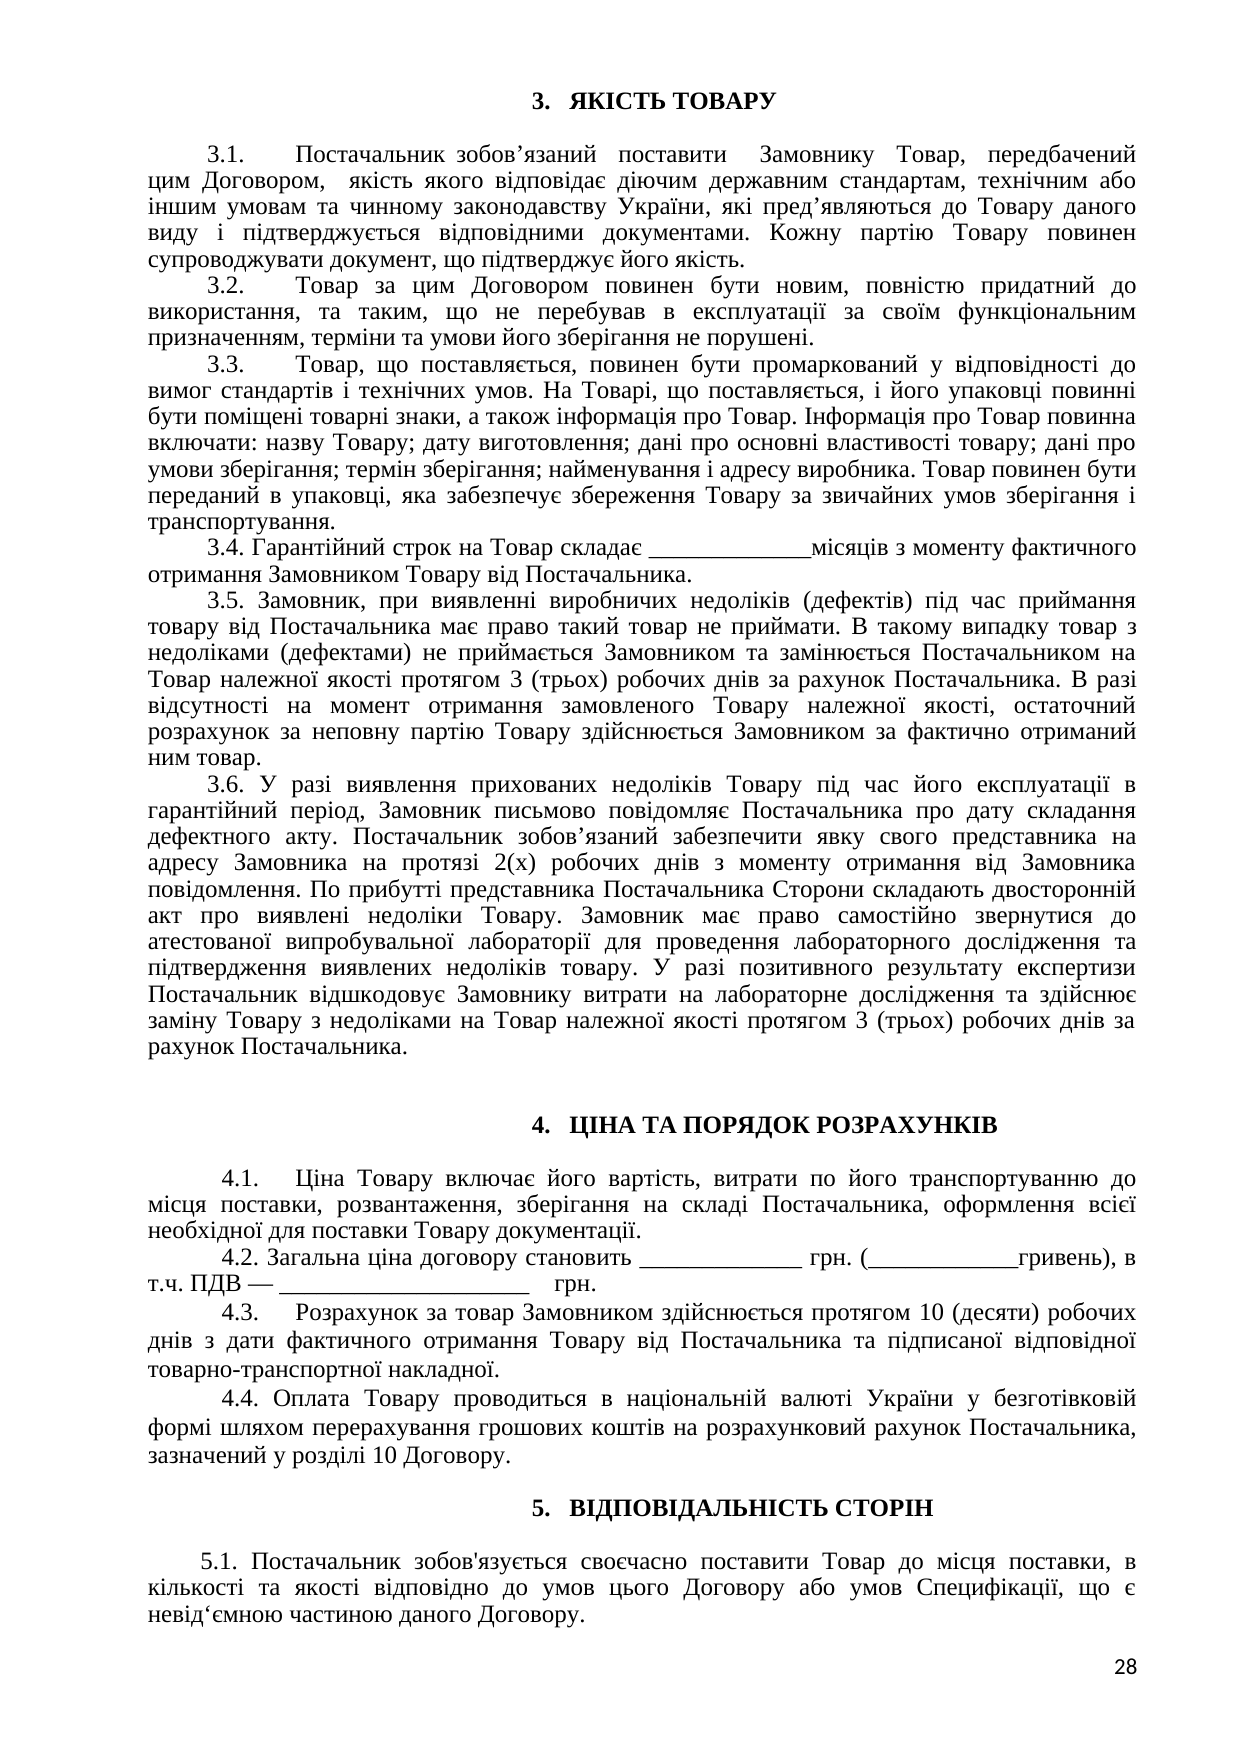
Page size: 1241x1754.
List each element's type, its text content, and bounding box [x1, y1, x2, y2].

text 3.3. Товар, що поставляється, повинен бути промаркований у відповідності до вимог стандартів і технічних умов. На Товарі, що поставляється, і його упаковці повинні бути поміщені товарні знаки, а також інформація про Товар. Інформація про Товар повинна включати: назву Товару; дату виготовлення; дані про основні властивості товару; дані про умови зберігання; термін зберігання; найменування і адресу виробника. Товар повинен бути переданий в упаковці, яка забезпечує збереження Товару за звичайних умов зберігання і транспортування. [148, 351, 1137, 535]
text 3.1. Постачальник зобов’язаний поставити Замовнику Товар, передбачений цим Договором, якість якого відповідає діючим державним стандартам, технічним або іншим умовам та чинному законодавству України, які пред’являються до Товару даного виду і підтверджується відповідними документами. Кожну партію Товару повинен супроводжувати документ, що підтверджує його якість. [148, 141, 1137, 272]
text 4.1. Ціна Товару включає його вартість, витрати по його транспортуванню до місця поставки, розвантаження, зберігання на складі Постачальника, оформлення всієї необхідної для поставки Товару документації. [148, 1166, 1137, 1244]
text 4.4. Оплата Товару проводиться в національній валюті України у безготівковій формі шляхом перерахування грошових коштів на розрахунковий рахунок Постачальника, зазначений у розділі 10 Договору. [148, 1383, 1137, 1469]
text 3.5. Замовник, при виявленні виробничих недоліків (дефектів) під час приймання товару від Постачальника має право такий товар не приймати. В такому випадку товар з недоліками (дефектами) не приймається Замовником та замінюється Постачальником на Товар належної якості протягом 3 (трьох) робочих днів за рахунок Постачальника. В разі відсутності на момент отримання замовленого Товару належної якості, остаточний розрахунок за неповну партію Товару здійснюється Замовником за фактично отриманий ним товар. [148, 587, 1137, 771]
text 5.1. Постачальник зобов'язується своєчасно поставити Товар до місця поставки, в кількості та якості відповідно до умов цього Договору або умов Специфікації, що є невід‘ємною частиною даного Договору. [148, 1548, 1137, 1627]
text 4.2. Загальна ціна договору становить _____________ грн. (____________гривень), в т.ч. ПДВ — ____________________ грн. [148, 1244, 1137, 1297]
text 3.4. Гарантійний строк на Товар складає _____________місяців з моменту фактичного отримання Замовником Товару від Постачальника. [148, 535, 1137, 587]
list ВІДПОВІДАЛЬНІСТЬ СТОРІН [532, 1496, 1137, 1522]
list ЦІНА ТА ПОРЯДОК РОЗРАХУНКІВ [532, 1113, 1137, 1139]
text 3.2. Товар за цим Договором повинен бути новим, повністю придатний до використання, та таким, що не перебував в експлуатації за своїм функціональним призначенням, терміни та умови його зберігання не порушені. [148, 272, 1137, 351]
text 3.6. У разі виявлення прихованих недоліків Товару під час його експлуатації в гарантійний період, Замовник письмово повідомляє Постачальника про дату складання дефектного акту. Постачальник зобов’язаний забезпечити явку свого представника на адресу Замовника на протязі 2(х) робочих днів з моменту отримання від Замовника повідомлення. По прибутті представника Постачальника Сторони складають двосторонній акт про виявлені недоліки Товару. Замовник має право самостійно звернутися до атестованої випробувальної лабораторії для проведення лабораторного дослідження та підтвердження виявлених недоліків товару. У разі позитивного результату експертизи Постачальник відшкодовує Замовнику витрати на лабораторне дослідження та здійснює заміну Товару з недоліками на Товар належної якості протягом 3 (трьох) робочих днів за рахунок Постачальника. [148, 771, 1137, 1060]
list ЯКІСТЬ ТОВАРУ [532, 88, 1137, 115]
text 4.3. Розрахунок за товар Замовником здійснюється протягом 10 (десяти) робочих днів з дати фактичного отримання Товару від Постачальника та підписаної відповідної товарно-транспортної накладної. [148, 1297, 1137, 1383]
